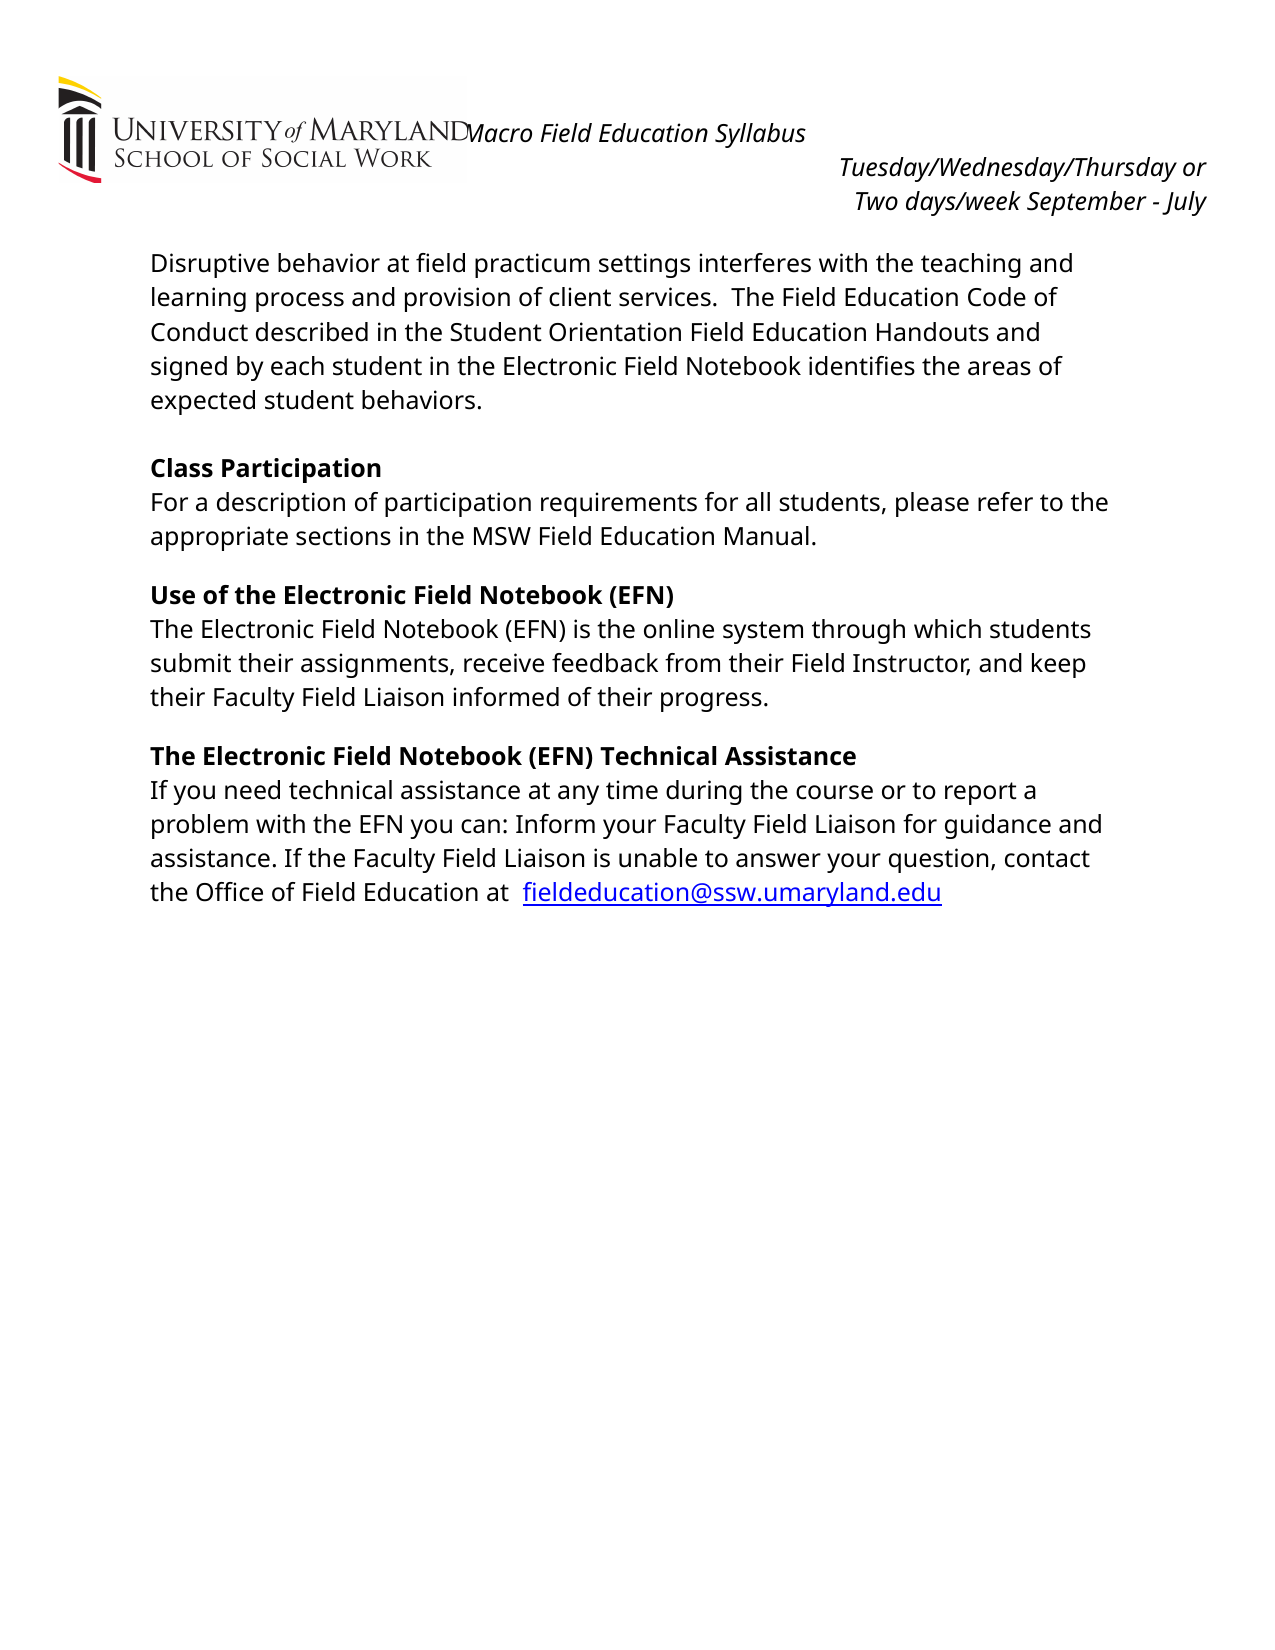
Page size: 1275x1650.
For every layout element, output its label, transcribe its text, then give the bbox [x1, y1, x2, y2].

text Class Participation [150, 450, 1125, 484]
text If you need technical assistance at any time during the course or to report a problem with the EFN you can: Inform your Faculty Field Liaison for guidance and assistance. If the Faculty Field Liaison is unable to answer your question, contact the Office of Field Education at fieldeducation@ssw.umaryland.edu [150, 773, 1125, 909]
text The Electronic Field Notebook (EFN) Technical Assistance [150, 739, 1125, 773]
text For a description of participation requirements for all students, please refer to the appropriate sections in the MSW Field Education Manual. [150, 484, 1125, 553]
picture [58, 76, 468, 183]
text Disruptive behavior at field practicum settings interferes with the teaching and learning process and provision of client services. The Field Education Code of Conduct described in the Student Orientation Field Education Handouts and signed by each student in the Electronic Field Notebook identifies the areas of expected student behaviors. [150, 246, 1125, 416]
text Use of the Electronic Field Notebook (EFN) [150, 578, 1125, 612]
text The Electronic Field Notebook (EFN) is the online system through which students submit their assignments, receive feedback from their Field Instructor, and keep their Faculty Field Liaison informed of their progress. [150, 612, 1125, 714]
